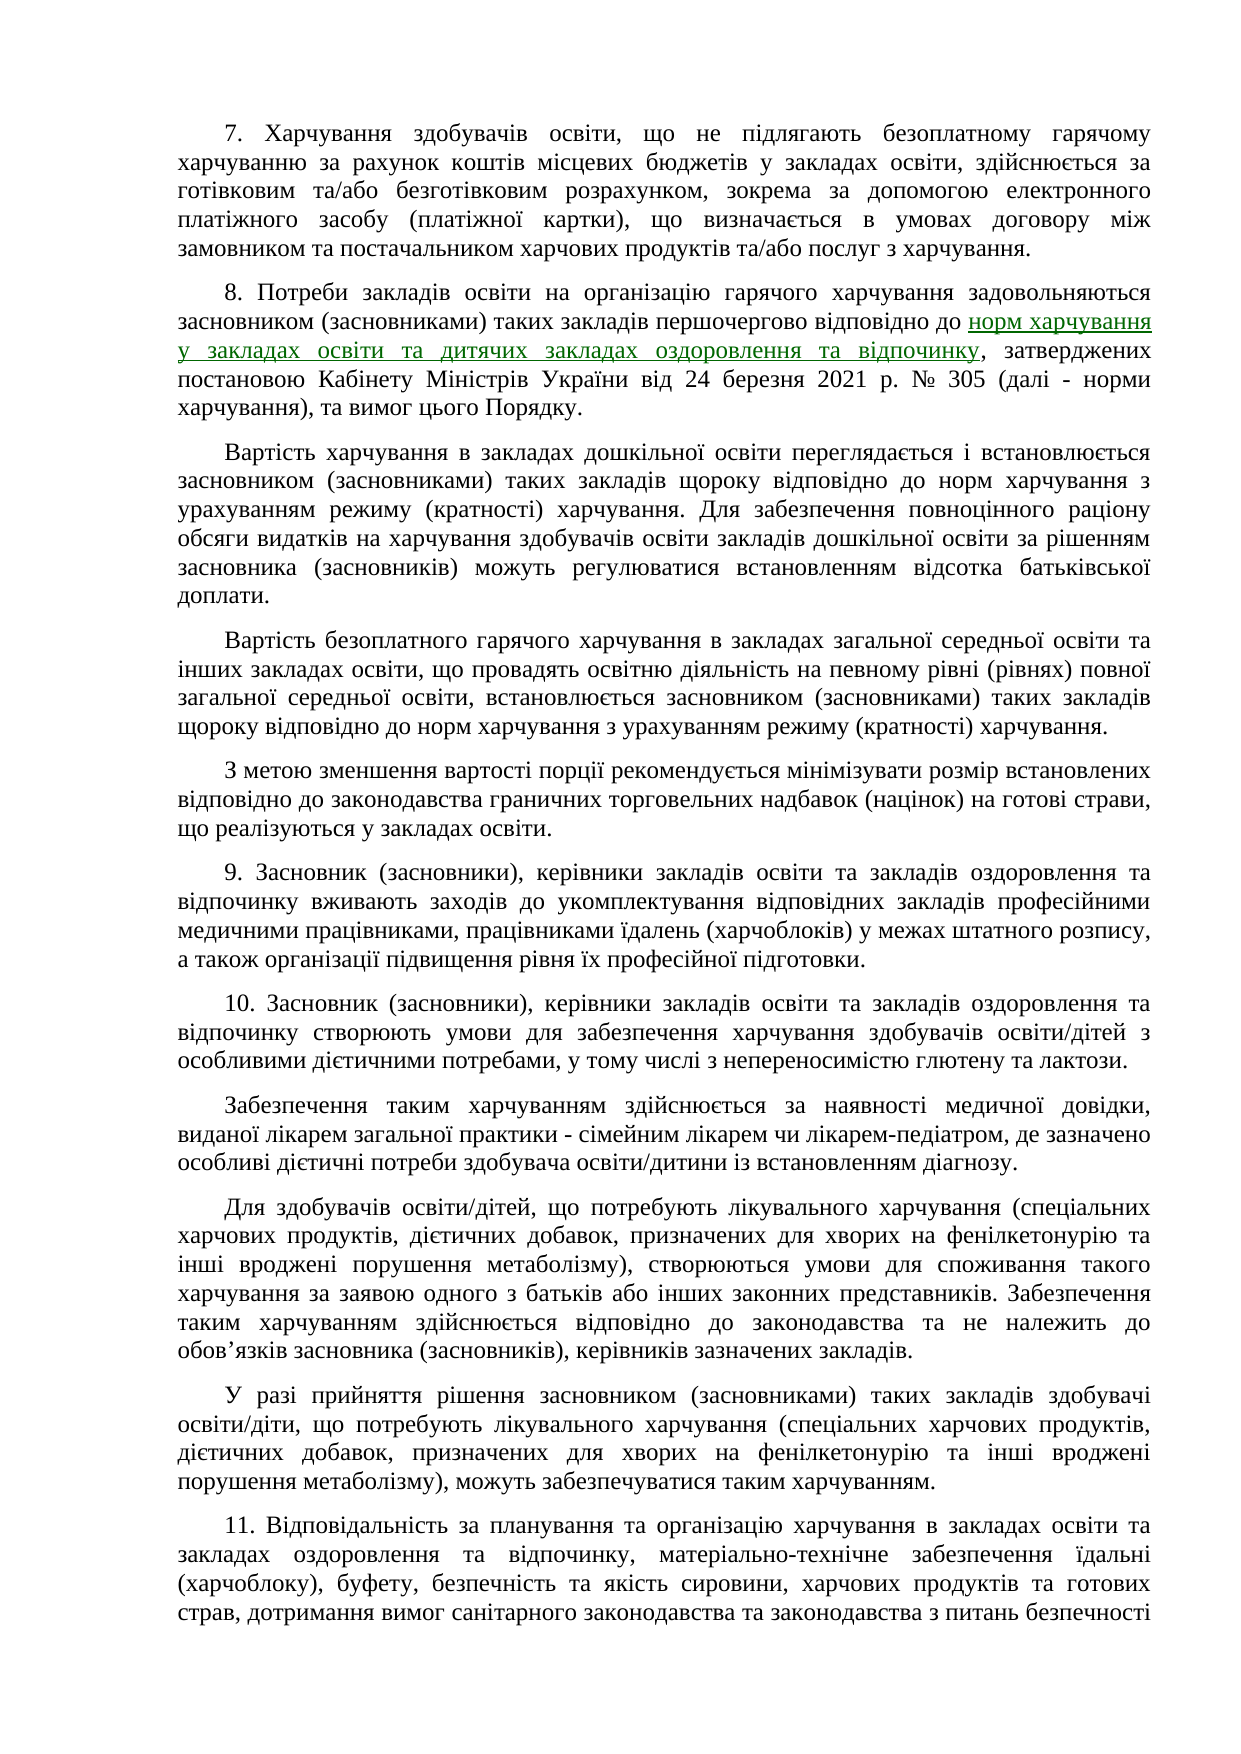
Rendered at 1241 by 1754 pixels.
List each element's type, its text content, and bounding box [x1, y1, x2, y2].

text У разі прийняття рішення засновником (засновниками) таких закладів здобувачі освіти/діти, що потребують лікувального харчування (спеціальних харчових продуктів, дієтичних добавок, призначених для хворих на фенілкетонурію та інші вроджені порушення метаболізму), можуть забезпечуватися таким харчуванням. [177, 1380, 1152, 1495]
text Вартість харчування в закладах дошкільної освіти переглядається і встановлюється засновником (засновниками) таких закладів щороку відповідно до норм харчування з урахуванням режиму (кратності) харчування. Для забезпечення повноцінного раціону обсяги видатків на харчування здобувачів освіти закладів дошкільної освіти за рішенням засновника (засновників) можуть регулюватися встановленням відсотка батьківської доплати. [177, 437, 1152, 609]
text З метою зменшення вартості порції рекомендується мінімізувати розмір встановлених відповідно до законодавства граничних торговельних надбавок (націнок) на готові страви, що реалізуються у закладах освіти. [177, 756, 1152, 842]
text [177, 1511, 1152, 1626]
text Для здобувачів освіти/дітей, що потребують лікувального харчування (спеціальних харчових продуктів, дієтичних добавок, призначених для хворих на фенілкетонурію та інші вроджені порушення метаболізму), створюються умови для споживання такого харчування за заявою одного з батьків або інших законних представників. Забезпечення таким харчуванням здійснюється відповідно до законодавства та не належить до обов’язків засновника (засновників), керівників зазначених закладів. [177, 1192, 1152, 1364]
text 8. Потреби закладів освіти на організацію гарячого харчування задовольняються засновником (засновниками) таких закладів першочергово відповідно до норм харчування у закладах освіти та дитячих закладах оздоровлення та відпочинку, затверджених постановою Кабінету Міністрів України від 24 березня 2021 р. № 305 (далі - норми харчування), та вимог цього Порядку. [177, 277, 1152, 421]
text 10. Засновник (засновники), керівники закладів освіти та закладів оздоровлення та відпочинку створюють умови для забезпечення харчування здобувачів освіти/дітей з особливими дієтичними потребами, у тому числі з непереносимістю глютену та лактози. [177, 988, 1152, 1074]
text Вартість безоплатного гарячого харчування в закладах загальної середньої освіти та інших закладах освіти, що провадять освітню діяльність на певному рівні (рівнях) повної загальної середньої освіти, встановлюється засновником (засновниками) таких закладів щороку відповідно до норм харчування з урахуванням режиму (кратності) харчування. [177, 625, 1152, 740]
text Забезпечення таким харчуванням здійснюється за наявності медичної довідки, виданої лікарем загальної практики - сімейним лікарем чи лікарем-педіатром, де зазначено особливі дієтичні потреби здобувача освіти/дитини із встановленням діагнозу. [177, 1090, 1152, 1176]
text 9. Засновник (засновники), керівники закладів освіти та закладів оздоровлення та відпочинку вживають заходів до укомплектування відповідних закладів професійними медичними працівниками, працівниками їдалень (харчоблоків) у межах штатного розпису, а також організації підвищення рівня їх професійної підготовки. [177, 857, 1152, 972]
text 7. Харчування здобувачів освіти, що не підлягають безоплатному гарячому харчуванню за рахунок коштів місцевих бюджетів у закладах освіти, здійснюється за готівковим та/або безготівковим розрахунком, зокрема за допомогою електронного платіжного засобу (платіжної картки), що визначається в умовах договору між замовником та постачальником харчових продуктів та/або послуг з харчування. [177, 118, 1152, 262]
